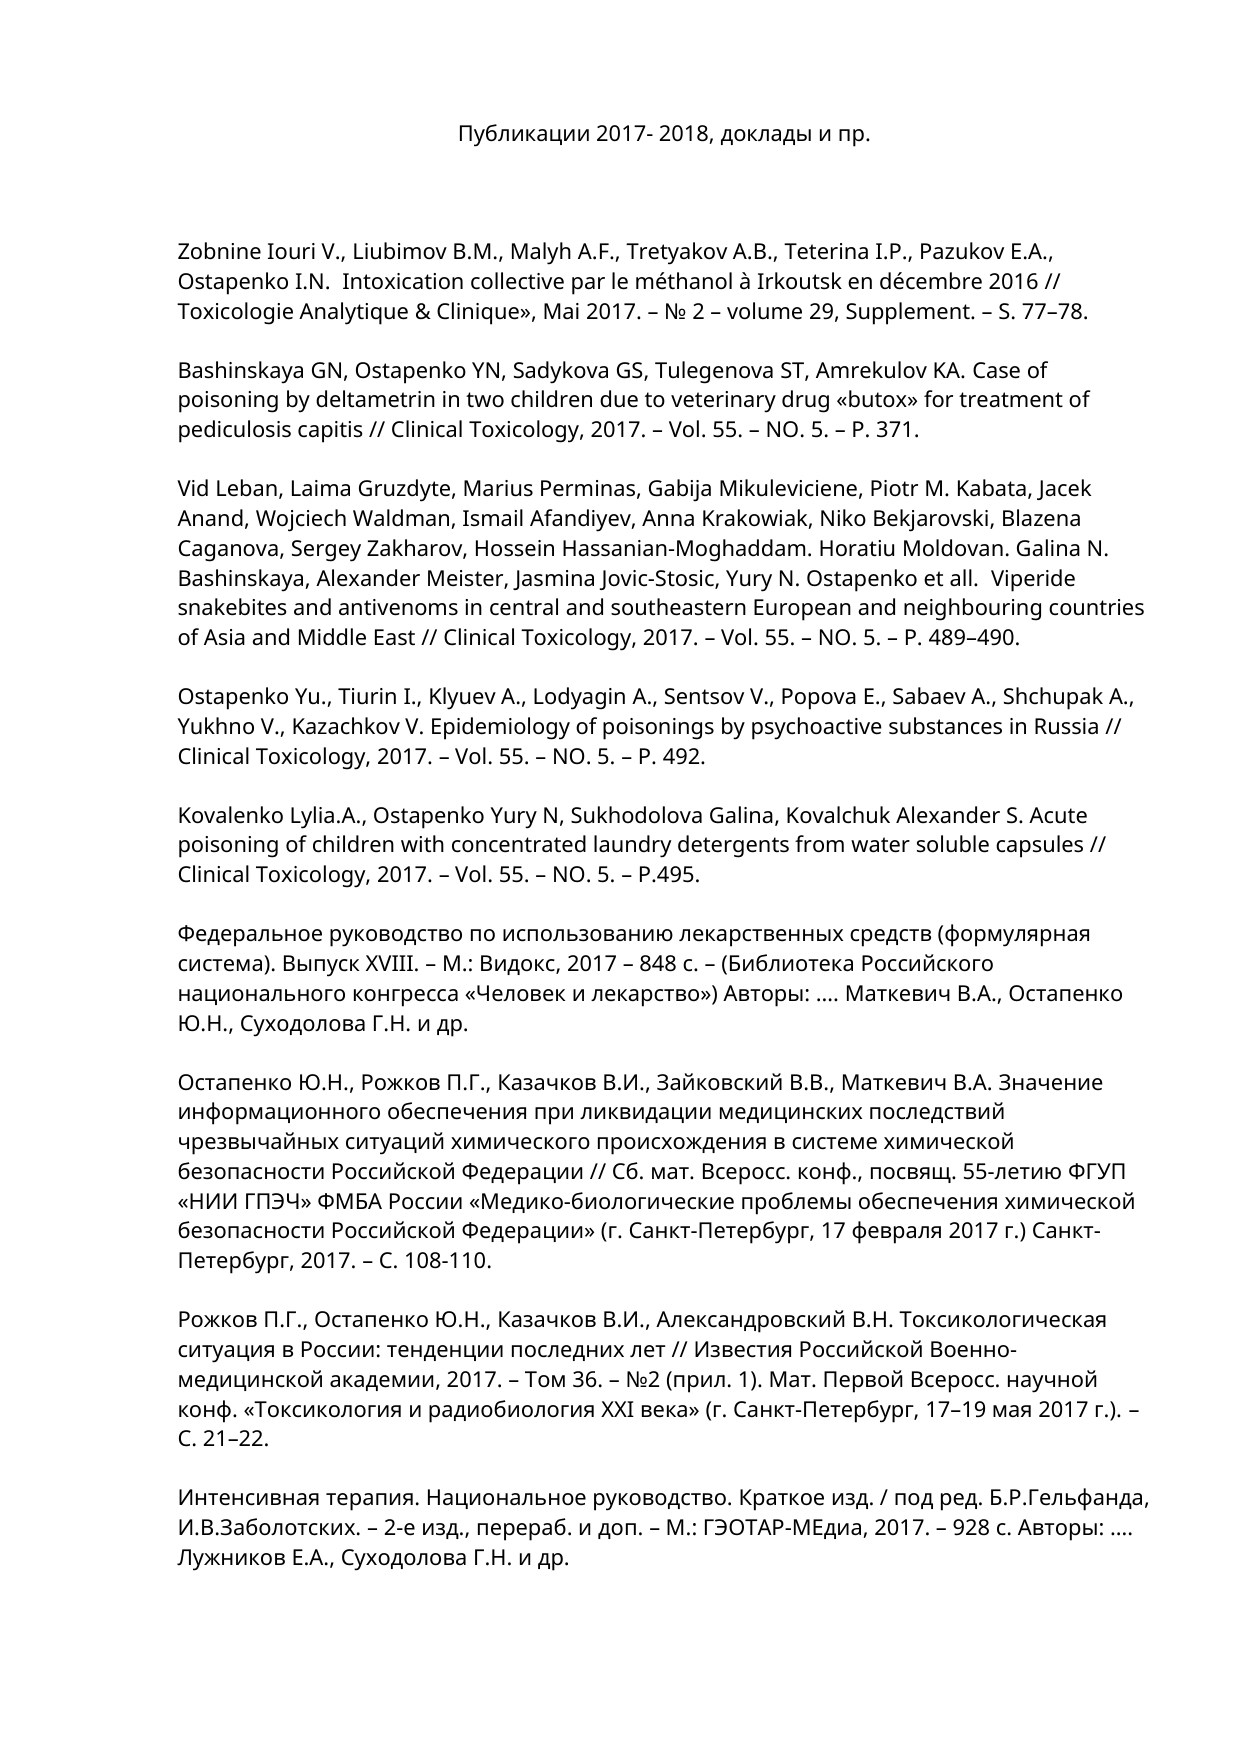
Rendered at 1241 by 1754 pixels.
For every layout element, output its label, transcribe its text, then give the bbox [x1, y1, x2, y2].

text Zobnine Iouri V., Liubimov B.M., Malyh A.F., Tretyakov A.B., Teterina I.P., Pazukov E.A., Ostapenko I.N. Intoxication collective par le méthanol à Irkoutsk en décembre 2016 // Toxicologie Analytique & Clinique», Mai 2017. – № 2 – volume 29, Supplement. – S. 77–78. [177, 236, 1152, 325]
text Интенсивная терапия. Национальное руководство. Краткое изд. / под ред. Б.Р.Гельфанда, И.В.Заболотских. – 2-е изд., перераб. и доп. – М.: ГЭОТАР-МЕдиа, 2017. – 928 с. Авторы: …. Лужников Е.А., Суходолова Г.Н. и др. [177, 1482, 1152, 1572]
text Kovalenko Lylia.A., Ostapenko Yury N, Sukhodolova Galina, Kovalchuk Alexander S. Acute poisoning of children with concentrated laundry detergents from water soluble capsules // Clinical Toxicology, 2017. – Vol. 55. – NO. 5. – P.495. [177, 799, 1152, 889]
text Федеральное руководство по использованию лекарственных средств (формулярная система). Выпуск XVIII. – М.: Видокс, 2017 – 848 с. – (Библиотека Российского национального конгресса «Человек и лекарство») Авторы: …. Маткевич В.А., Остапенко Ю.Н., Суходолова Г.Н. и др. [177, 918, 1152, 1037]
text Рожков П.Г., Остапенко Ю.Н., Казачков В.И., Александровский В.Н. Токсикологическая ситуация в России: тенденции последних лет // Известия Российской Военно-медицинской академии, 2017. – Том 36. – №2 (прил. 1). Мат. Первой Всеросс. научной конф. «Токсикология и радиобиология XXI века» (г. Санкт-Петербург, 17–19 мая 2017 г.). – С. 21–22. [177, 1304, 1152, 1453]
text Остапенко Ю.Н., Рожков П.Г., Казачков В.И., Зайковский В.В., Маткевич В.А. Значение информационного обеспечения при ликвидации медицинских последствий чрезвычайных ситуаций химического происхождения в системе химической безопасности Российской Федерации // Сб. мат. Всеросс. конф., посвящ. 55-летию ФГУП «НИИ ГПЭЧ» ФМБА России «Медико-биологические проблемы обеспечения химической безопасности Российской Федерации» (г. Санкт-Петербург, 17 февраля 2017 г.) Санкт-Петербург, 2017. – С. 108-110. [177, 1066, 1152, 1275]
text Публикации 2017- 2018, доклады и пр. [177, 118, 1152, 148]
text Ostapenko Yu., Tiurin I., Klyuev A., Lodyagin A., Sentsov V., Popova E., Sabaev A., Shchupak A., Yukhno V., Kazachkov V. Epidemiology of poisonings by psychoactive substances in Russia // Clinical Toxicology, 2017. – Vol. 55. – NO. 5. – P. 492. [177, 681, 1152, 770]
text Vid Leban, Laima Gruzdyte, Marius Perminas, Gabija Mikuleviciene, Piotr M. Kabata, Jacek Anand, Wojciech Waldman, Ismail Afandiyev, Anna Krakowiak, Niko Bekjarovski, Blazena Caganova, Sergey Zakharov, Hossein Hassanian-Moghaddam. Horatiu Moldovan. Galina N. Bashinskaya, Alexander Meister, Jasmina Jovic-Stosic, Yury N. Ostapenko et all. Viperide snakebites and antivenoms in central and southeastern European and neighbouring countries of Asia and Middle East // Clinical Toxicology, 2017. – Vol. 55. – NO. 5. – P. 489–490. [177, 473, 1152, 652]
text Bashinskaya GN, Ostapenko YN, Sadykova GS, Tulegenova ST, Amrekulov KA. Сase of poisoning by deltametrin in two children due to veterinary drug «butox» for treatment of pediculosis capitis // Clinical Toxicology, 2017. – Vol. 55. – NO. 5. – P. 371. [177, 354, 1152, 444]
